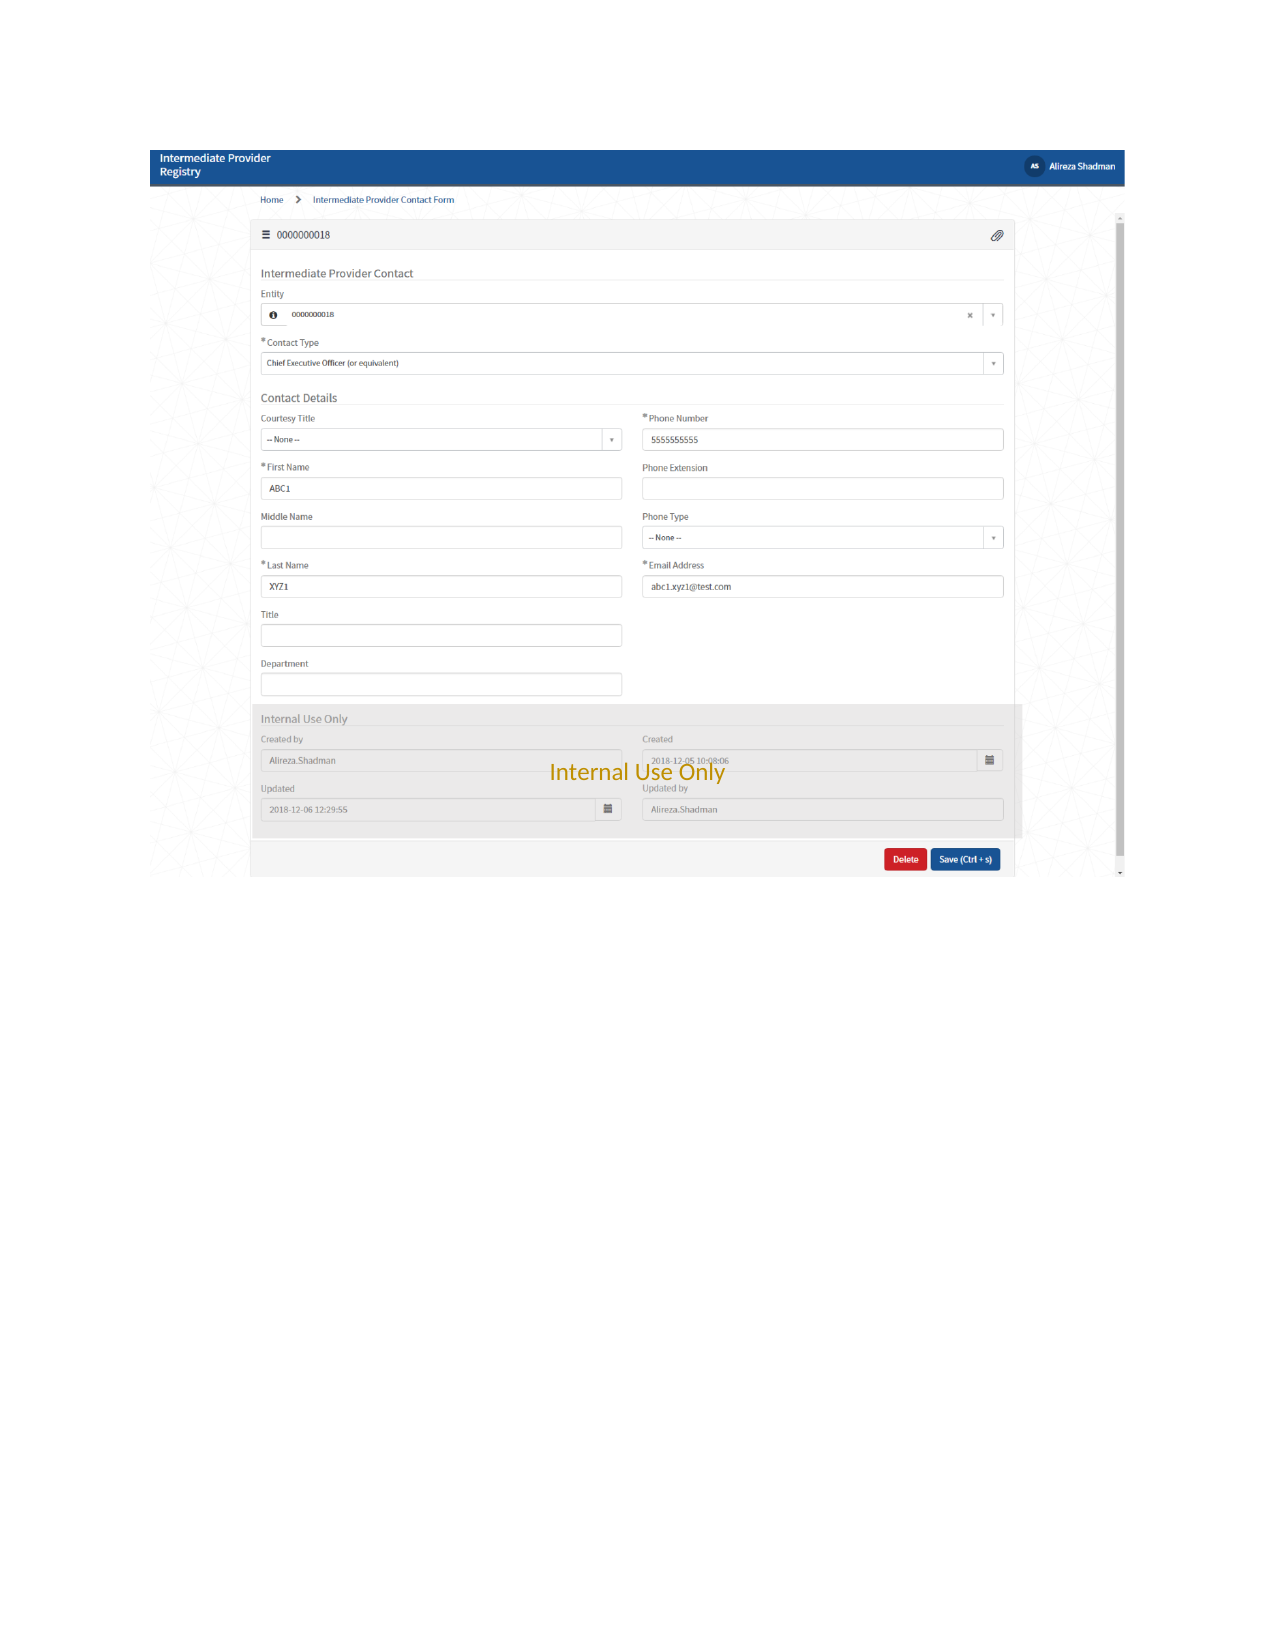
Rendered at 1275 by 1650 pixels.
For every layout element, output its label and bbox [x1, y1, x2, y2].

picture [150, 150, 1125, 877]
